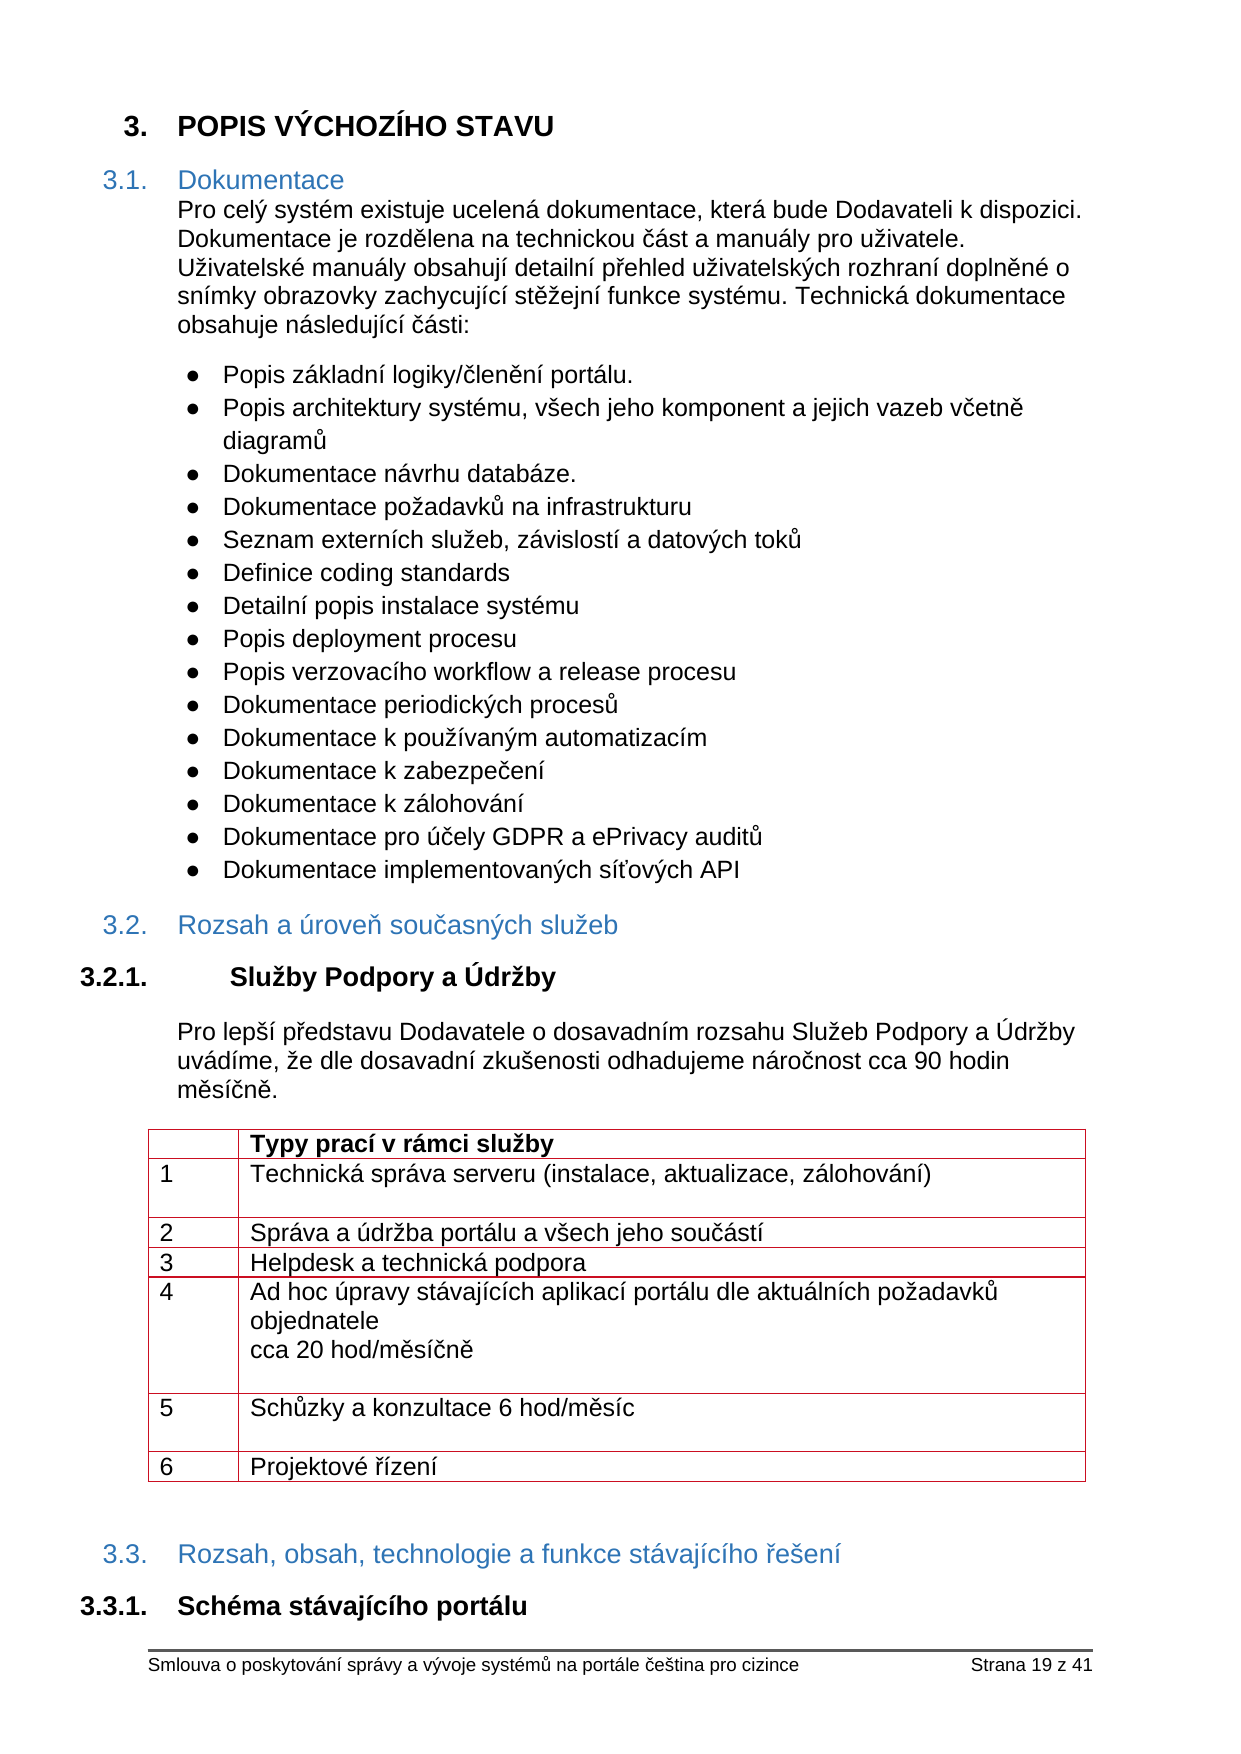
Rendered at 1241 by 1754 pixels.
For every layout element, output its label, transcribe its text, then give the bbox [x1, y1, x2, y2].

table_cell 3 [149, 1248, 238, 1276]
list Dokumentace požadavků na infrastrukturu [185, 492, 1093, 521]
table_header Typy prací v rámci služby [239, 1130, 1085, 1158]
list Dokumentace k používaným automatizacím [185, 723, 1093, 752]
table_cell Schůzky a konzultace 6 hod/měsíc [239, 1394, 1085, 1451]
text Pro lepší představu Dodavatele o dosavadním rozsahu Služeb Podpory a Údržby uvádíme, že dle dosavadní zkušenosti odhadujeme náročnost cca 90 hodin měsíčně. [177, 1017, 1093, 1103]
subtitle Rozsah, obsah, technologie a funkce stávajícího řešení [148, 1538, 1093, 1569]
table_cell Helpdesk a technická podpora [239, 1248, 1085, 1276]
subtitle Schéma stávajícího portálu [148, 1590, 1093, 1621]
subtitle Služby Podpory a Údržby [148, 961, 1093, 992]
subtitle POPIS VÝCHOZÍHO STAVU [148, 109, 1093, 143]
list Dokumentace pro účely GDPR a ePrivacy auditů [185, 822, 1093, 851]
table_cell Správa a údržba portálu a všech jeho součástí [239, 1218, 1085, 1247]
table_cell Projektové řízení [239, 1452, 1085, 1481]
list Detailní popis instalace systému [185, 591, 1093, 619]
table_header [149, 1130, 238, 1158]
table_cell Technická správa serveru (instalace, aktualizace, zálohování) [239, 1159, 1085, 1217]
table_cell 1 [149, 1159, 238, 1217]
list Dokumentace návrhu databáze. [185, 459, 1093, 487]
list Seznam externích služeb, závislostí a datových toků [185, 525, 1093, 553]
list Definice coding standards [185, 558, 1093, 587]
text Pro celý systém existuje ucelená dokumentace, která bude Dodavateli k dispozici. Dokumentace je rozdělena na technickou část a manuály pro uživatele. Uživatelské manuály obsahují detailní přehled uživatelských rozhraní doplněné o snímky obrazovky zachycující stěžejní funkce systému. Technická dokumentace obsahuje následující části: [177, 195, 1093, 339]
list Popis verzovacího workflow a release procesu [185, 657, 1093, 686]
table_cell 5 [149, 1394, 238, 1451]
list Dokumentace k zálohování [185, 789, 1093, 818]
table_cell Ad hoc úpravy stávajících aplikací portálu dle aktuálních požadavků objednatele cca 20 hod/měsíčně [239, 1278, 1085, 1392]
list Dokumentace periodických procesů [185, 690, 1093, 719]
table_cell 6 [149, 1452, 238, 1481]
list Dokumentace implementovaných síťových API [185, 855, 1093, 884]
table_cell 4 [149, 1278, 238, 1392]
table_cell 2 [149, 1218, 238, 1247]
subtitle Dokumentace [148, 164, 1093, 195]
list Popis základní logiky/členění portálu. [185, 360, 1093, 388]
subtitle Rozsah a úroveň současných služeb [148, 909, 1093, 940]
list Popis deployment procesu [185, 624, 1093, 653]
list Popis architektury systému, všech jeho komponent a jejich vazeb včetně diagramů [185, 393, 1093, 454]
list Dokumentace k zabezpečení [185, 756, 1093, 785]
